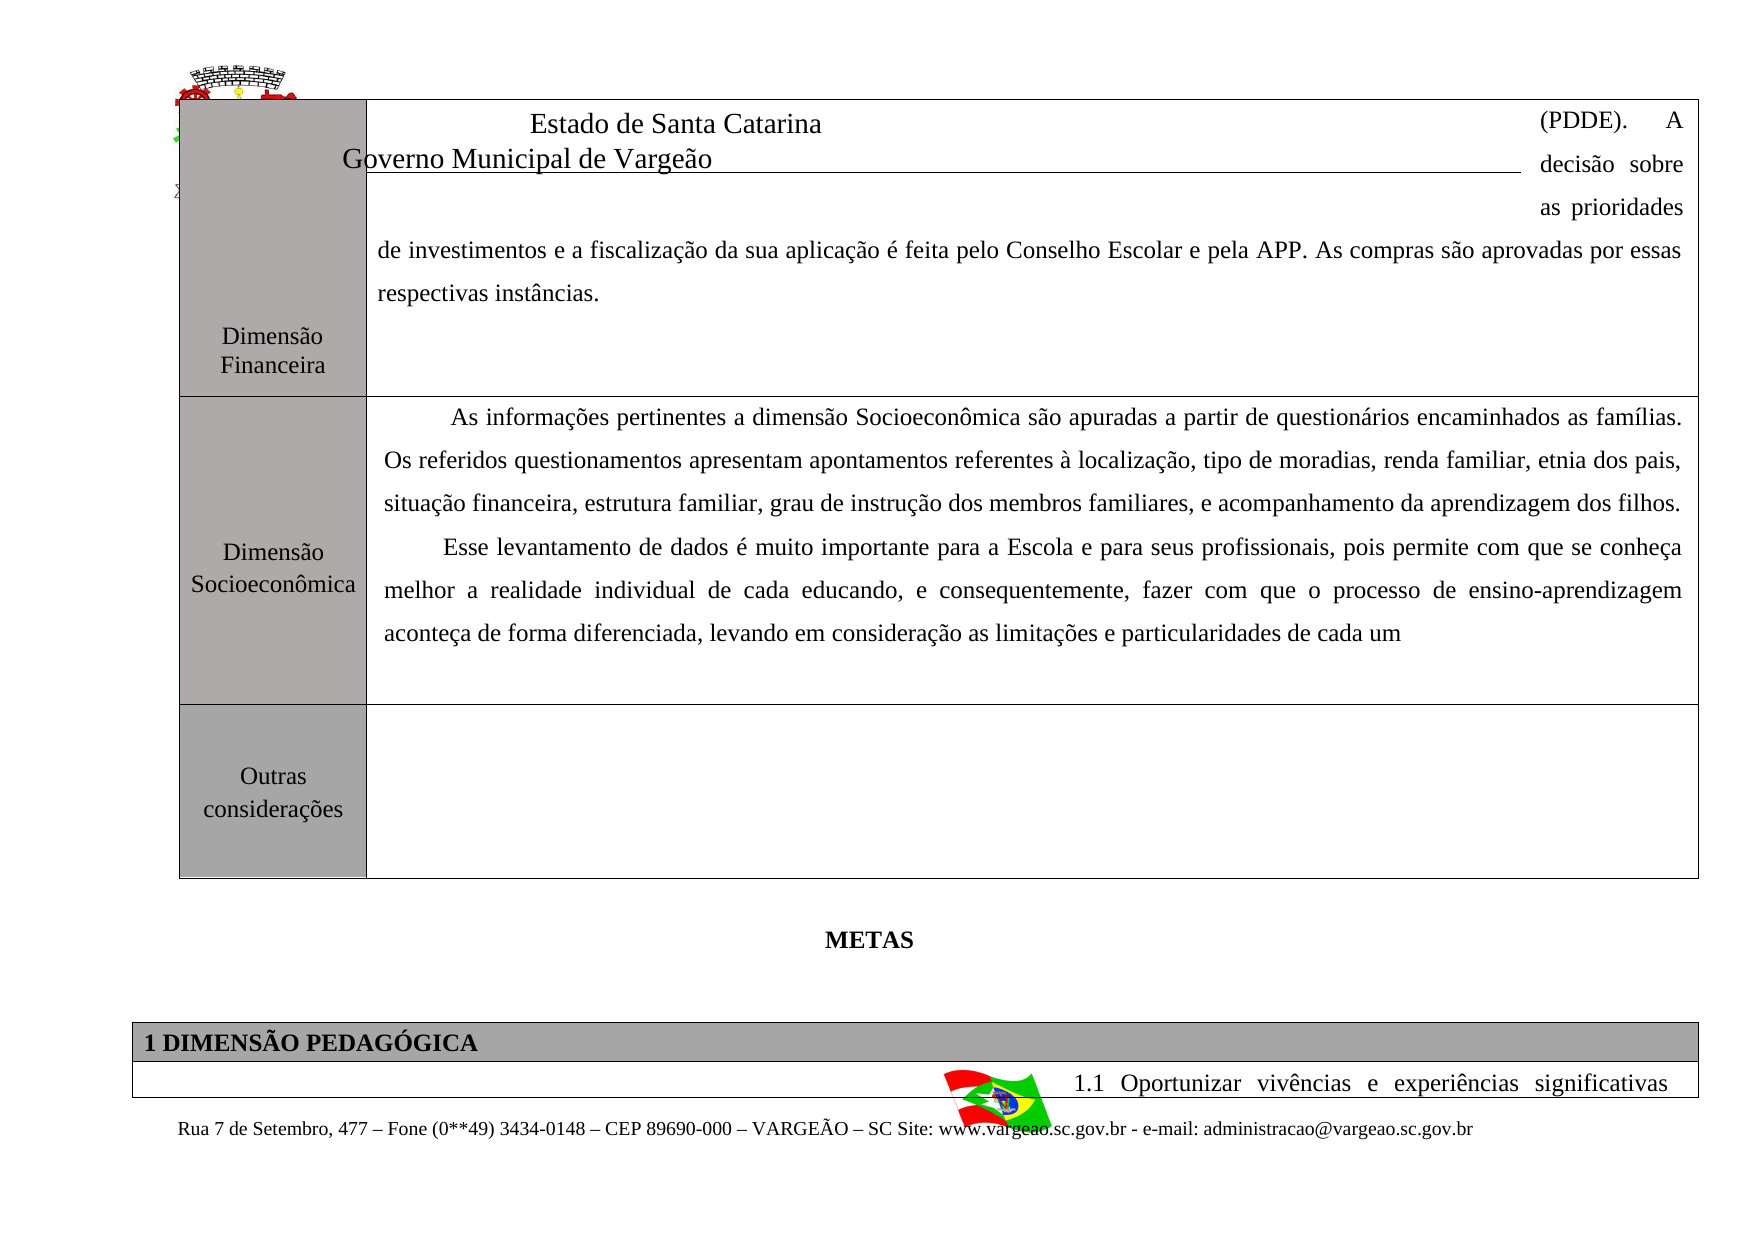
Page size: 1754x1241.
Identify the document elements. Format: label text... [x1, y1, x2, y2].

text METAS [177, 926, 914, 954]
table_cell As informações pertinentes a dimensão Socioeconômica são apuradas a partir de questionários encaminhados as famílias. Os referidos questionamentos apresentam apontamentos referentes à localização, tipo de moradias, renda familiar, etnia dos pais, situação financeira, estrutura familiar, grau de instrução dos membros familiares, e acompanhamento da aprendizagem dos filhos. Esse levantamento de dados é muito importante para a Escola e para seus profissionais, pois permite com que se conheça melhor a realidade individual de cada educando, e consequentemente, fazer com que o processo de ensino-aprendizagem aconteça de forma diferenciada, levando em consideração as limitações e particularidades de cada um [367, 397, 1698, 704]
table_cell Dimensão Financeira [180, 100, 366, 396]
table_cell Dimensão Socioeconômica [180, 397, 366, 704]
picture [942, 1098, 1055, 1141]
table_cell [367, 705, 1698, 877]
table_header 1 DIMENSÃO PEDAGÓGICA [133, 1023, 1698, 1061]
table_cell Outras considerações [180, 705, 366, 877]
picture [173, 65, 304, 218]
